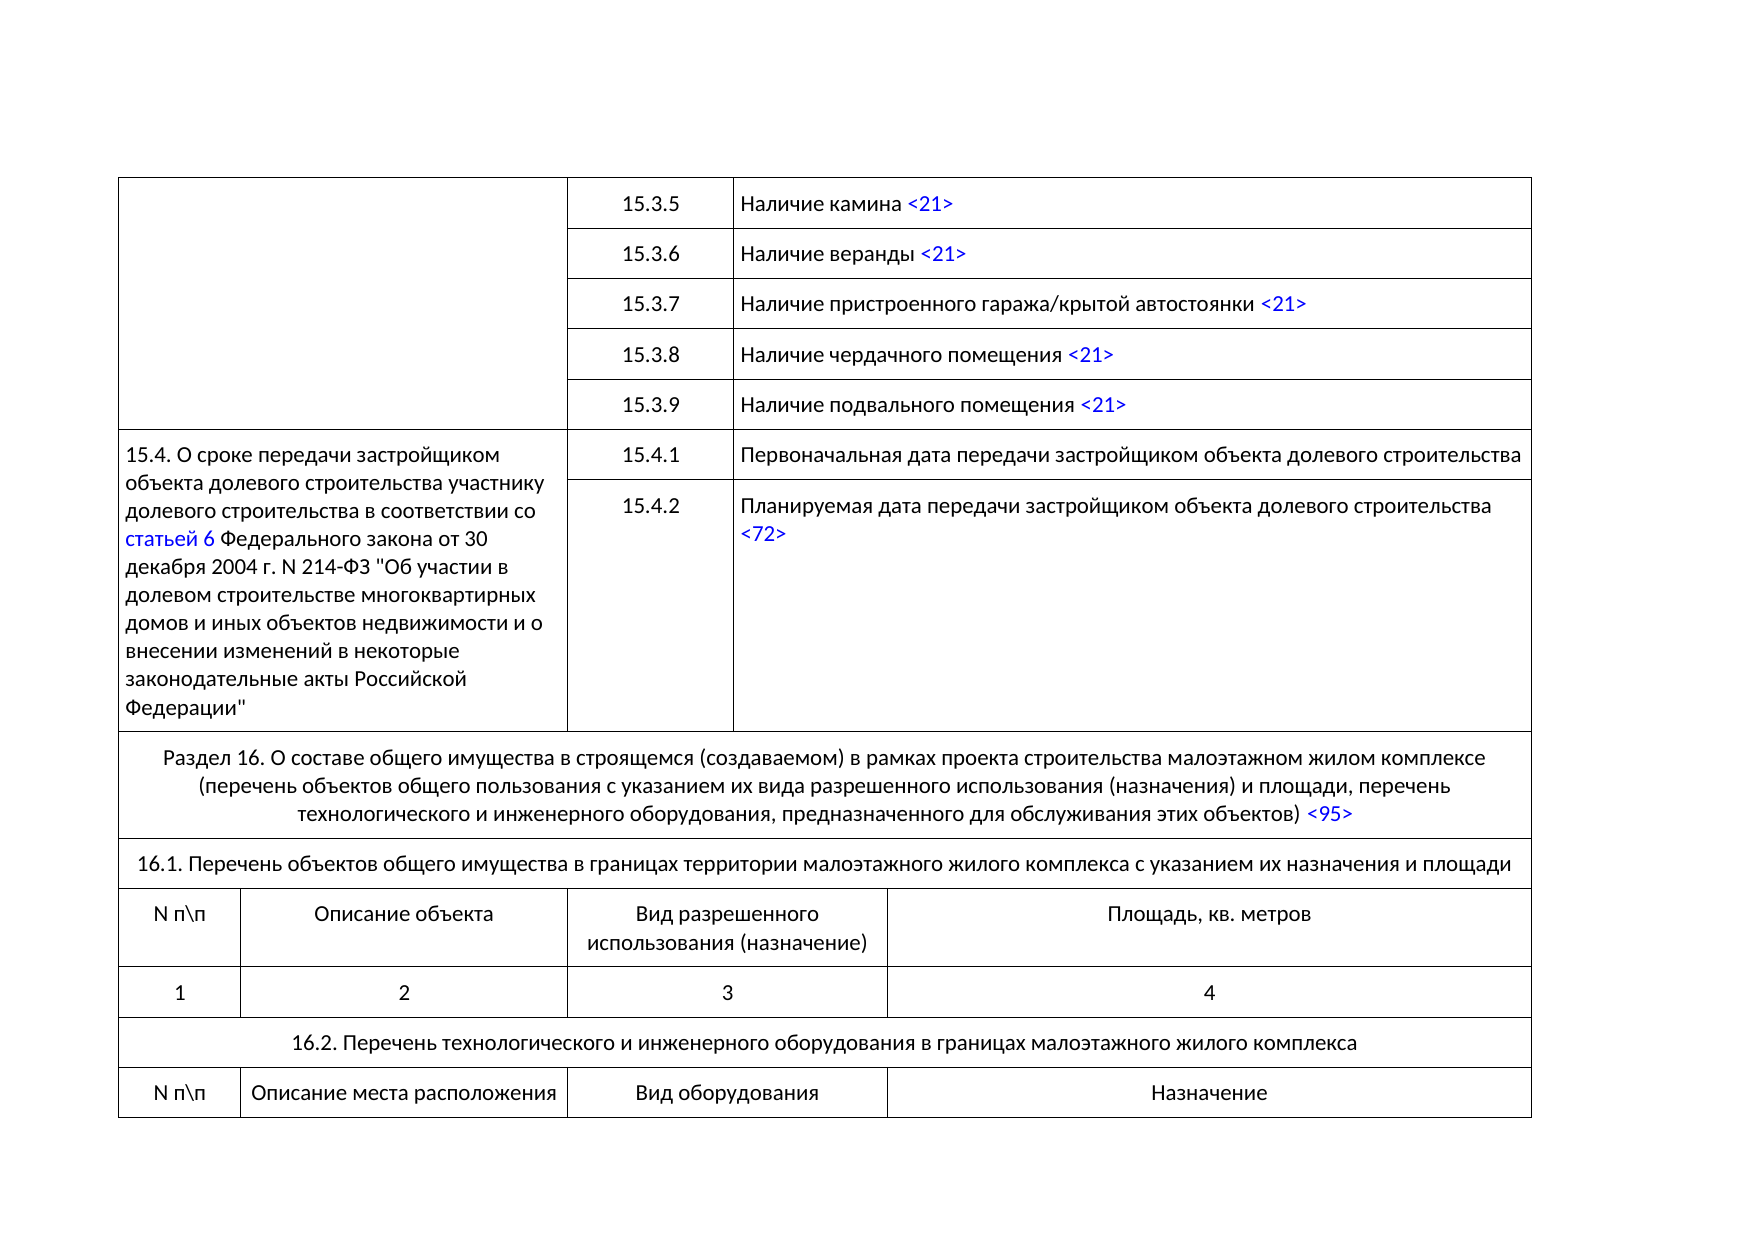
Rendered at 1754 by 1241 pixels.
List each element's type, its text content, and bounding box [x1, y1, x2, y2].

table_cell 15.3.9 [568, 380, 733, 429]
table_cell 16.1. Перечень объектов общего имущества в границах территории малоэтажного жилого комплекса с указанием их назначения и площади [119, 839, 1531, 888]
table_cell Первоначальная дата передачи застройщиком объекта долевого строительства [734, 430, 1531, 479]
table_cell N п\п [119, 889, 240, 966]
table_cell 15.3.7 [568, 279, 733, 328]
table_cell Наличие подвального помещения <21> [734, 380, 1531, 429]
table_cell 15.3.6 [568, 229, 733, 278]
table_cell Вид оборудования [568, 1068, 887, 1117]
table_cell 15.4.2 [568, 480, 733, 731]
table_cell Планируемая дата передачи застройщиком объекта долевого строительства <72> [734, 480, 1531, 731]
table_cell 2 [241, 967, 567, 1017]
table_cell 15.4.1 [568, 430, 733, 479]
table_cell Описание места расположения [241, 1068, 567, 1117]
table_cell Раздел 16. О составе общего имущества в строящемся (создаваемом) в рамках проекта строительства малоэтажном жилом комплексе (перечень объектов общего пользования с указанием их вида разрешенного использования (назначения) и площади, перечень технологического и инженерного оборудования, предназначенного для обслуживания этих объектов) <95> [119, 732, 1531, 838]
table_cell Наличие пристроенного гаража/крытой автостоянки <21> [734, 279, 1531, 328]
table_cell 4 [888, 967, 1531, 1017]
table_cell Вид разрешенного использования (назначение) [568, 889, 887, 966]
table_cell 16.2. Перечень технологического и инженерного оборудования в границах малоэтажного жилого комплекса [119, 1018, 1531, 1067]
table_cell Наличие камина <21> [734, 178, 1531, 227]
table_cell 3 [568, 967, 887, 1017]
table_cell 15.3.5 [568, 178, 733, 227]
table_cell Площадь, кв. метров [888, 889, 1531, 966]
table_cell Описание объекта [241, 889, 567, 966]
table_cell N п\п [119, 1068, 240, 1117]
table_cell 15.4. О сроке передачи застройщиком объекта долевого строительства участнику долевого строительства в соответствии со статьей 6 Федерального закона от 30 декабря 2004 г. N 214-ФЗ "Об участии в долевом строительстве многоквартирных домов и иных объектов недвижимости и о внесении изменений в некоторые законодательные акты Российской Федерации" [119, 430, 567, 731]
table_cell Назначение [888, 1068, 1531, 1117]
table_cell Наличие веранды <21> [734, 229, 1531, 278]
table_cell Наличие чердачного помещения <21> [734, 329, 1531, 378]
table_cell 15.3.8 [568, 329, 733, 378]
table_cell 1 [119, 967, 240, 1017]
